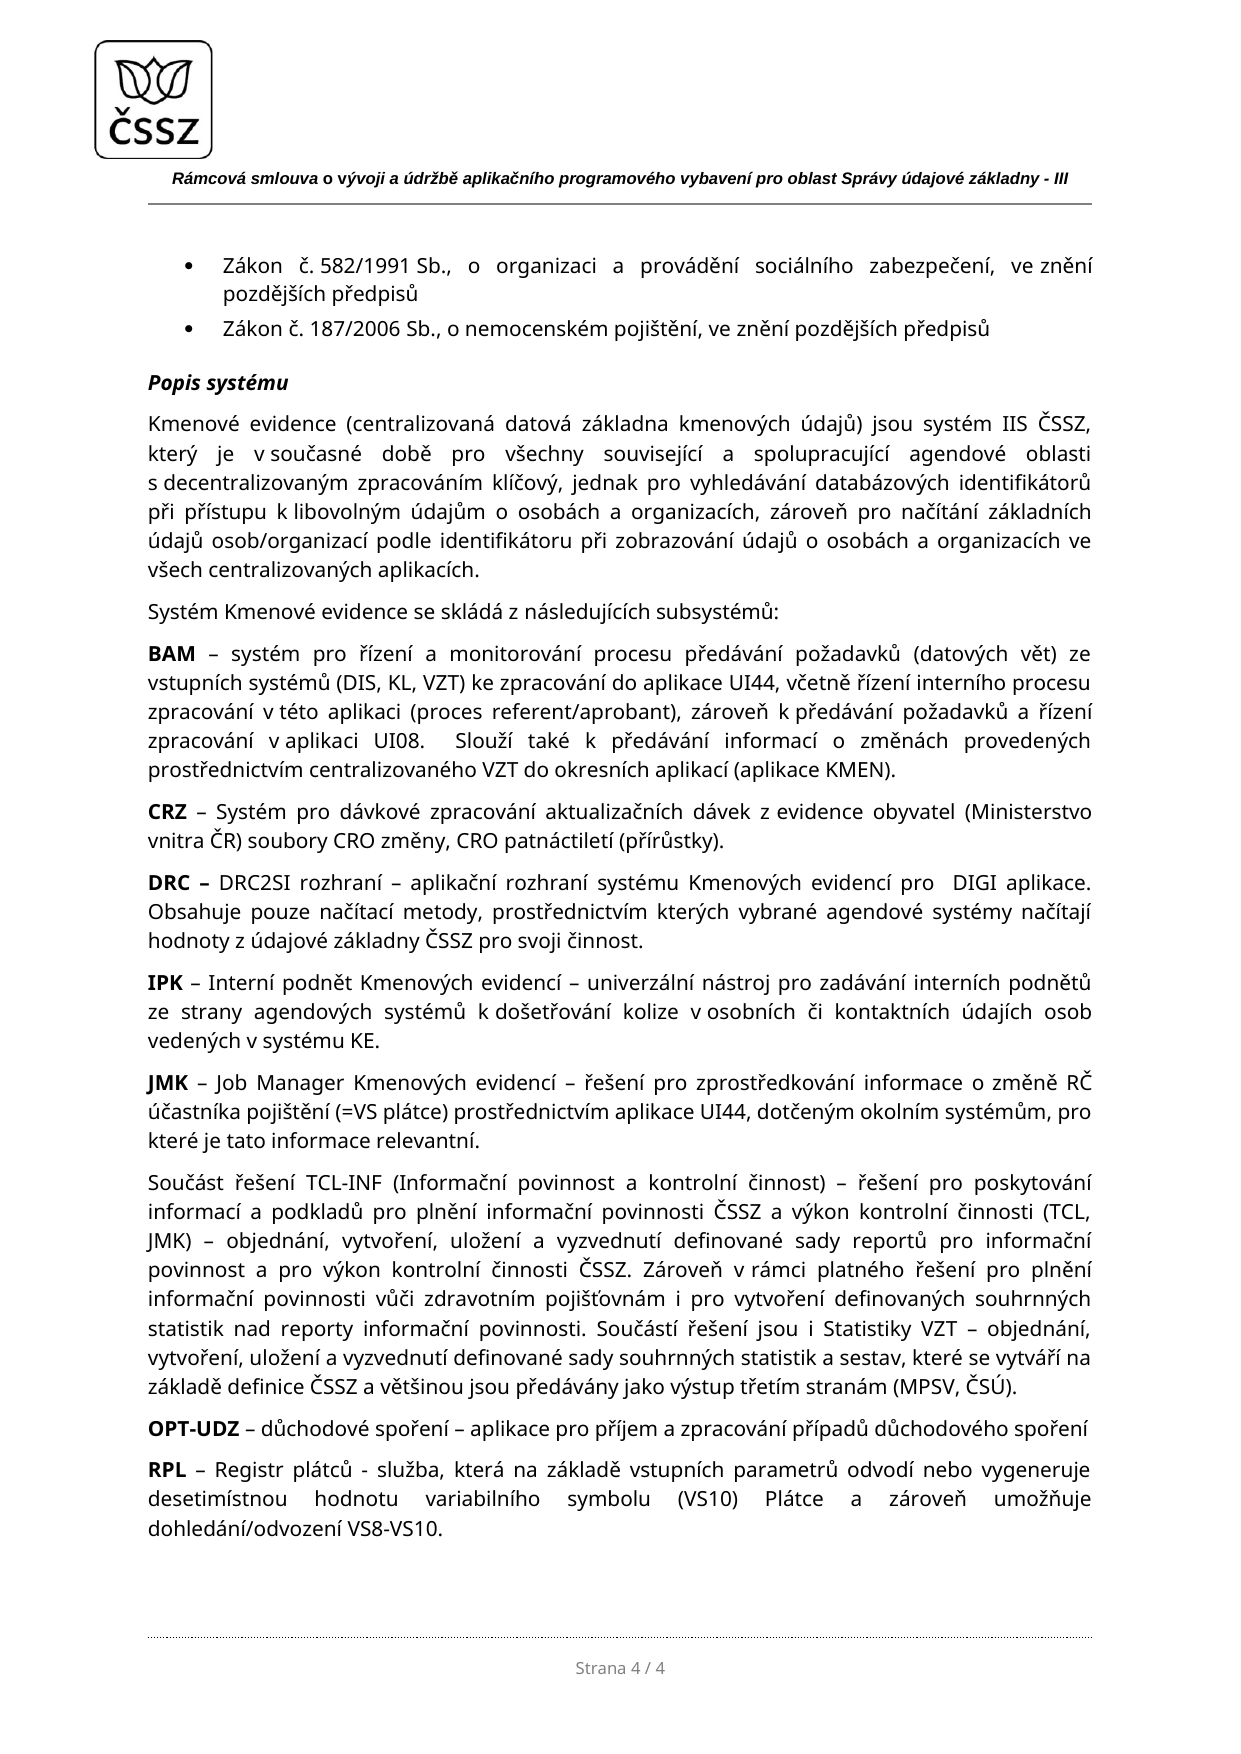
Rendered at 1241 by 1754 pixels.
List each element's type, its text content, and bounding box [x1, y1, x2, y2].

text DRC – DRC2SI rozhraní – aplikační rozhraní systému Kmenových evidencí pro DIGI aplikace. Obsahuje pouze načítací metody, prostřednictvím kterých vybrané agendové systémy načítají hodnoty z údajové základny ČSSZ pro svoji činnost. [148, 867, 1092, 954]
text Kmenové evidence (centralizovaná datová základna kmenových údajů) jsou systém IIS ČSSZ, který je v současné době pro všechny související a spolupracující agendové oblasti s decentralizovaným zpracováním klíčový, jednak pro vyhledávání databázových identifikátorů při přístupu k libovolným údajům o osobách a organizacích, zároveň pro načítání základních údajů osob/organizací podle identifikátoru při zobrazování údajů o osobách a organizacích ve všech centralizovaných aplikacích. [148, 408, 1092, 583]
text Popis systému [148, 368, 1092, 396]
text Součást řešení TCL-INF (Informační povinnost a kontrolní činnost) – řešení pro poskytování informací a podkladů pro plnění informační povinnosti ČSSZ a výkon kontrolní činnosti (TCL, JMK) – objednání, vytvoření, uložení a vyzvednutí definované sady reportů pro informační povinnost a pro výkon kontrolní činnosti ČSSZ. Zároveň v rámci platného řešení pro plnění informační povinnosti vůči zdravotním pojišťovnám i pro vytvoření definovaných souhrnných statistik nad reporty informační povinnosti. Součástí řešení jsou i Statistiky VZT – objednání, vytvoření, uložení a vyzvednutí definované sady souhrnných statistik a sestav, které se vytváří na základě definice ČSSZ a většinou jsou předávány jako výstup třetím stranám (MPSV, ČSÚ). [148, 1167, 1092, 1400]
text OPT-UDZ – důchodové spoření – aplikace pro příjem a zpracování případů důchodového spoření [148, 1413, 1092, 1442]
picture [0, 40, 1241, 159]
text Systém Kmenové evidence se skládá z následujících subsystémů: [148, 596, 1092, 625]
text CRZ – Systém pro dávkové zpracování aktualizačních dávek z evidence obyvatel (Ministerstvo vnitra ČR) soubory CRO změny, CRO patnáctiletí (přírůstky). [148, 796, 1092, 854]
text RPL – Registr plátců - služba, která na základě vstupních parametrů odvodí nebo vygeneruje desetimístnou hodnotu variabilního symbolu (VS10) Plátce a zároveň umožňuje dohledání/odvození VS8-VS10. [148, 1454, 1092, 1542]
text BAM – systém pro řízení a monitorování procesu předávání požadavků (datových vět) ze vstupních systémů (DIS, KL, VZT) ke zpracování do aplikace UI44, včetně řízení interního procesu zpracování v této aplikaci (proces referent/aprobant), zároveň k předávání požadavků a řízení zpracování v aplikaci UI08. Slouží také k předávání informací o změnách provedených prostřednictvím centralizovaného VZT do okresních aplikací (aplikace KMEN). [148, 638, 1092, 783]
list Zákon č. 582/1991 Sb., o organizaci a provádění sociálního zabezpečení, ve znění pozdějších předpisů [185, 251, 1092, 308]
text IPK – Interní podnět Kmenových evidencí – univerzální nástroj pro zadávání interních podnětů ze strany agendových systémů k došetřování kolize v osobních či kontaktních údajích osob vedených v systému KE. [148, 967, 1092, 1054]
list Zákon č. 187/2006 Sb., o nemocenském pojištění, ve znění pozdějších předpisů [185, 314, 1092, 343]
text JMK – Job Manager Kmenových evidencí – řešení pro zprostředkování informace o změně RČ účastníka pojištění (=VS plátce) prostřednictvím aplikace UI44, dotčeným okolním systémům, pro které je tato informace relevantní. [148, 1067, 1092, 1154]
